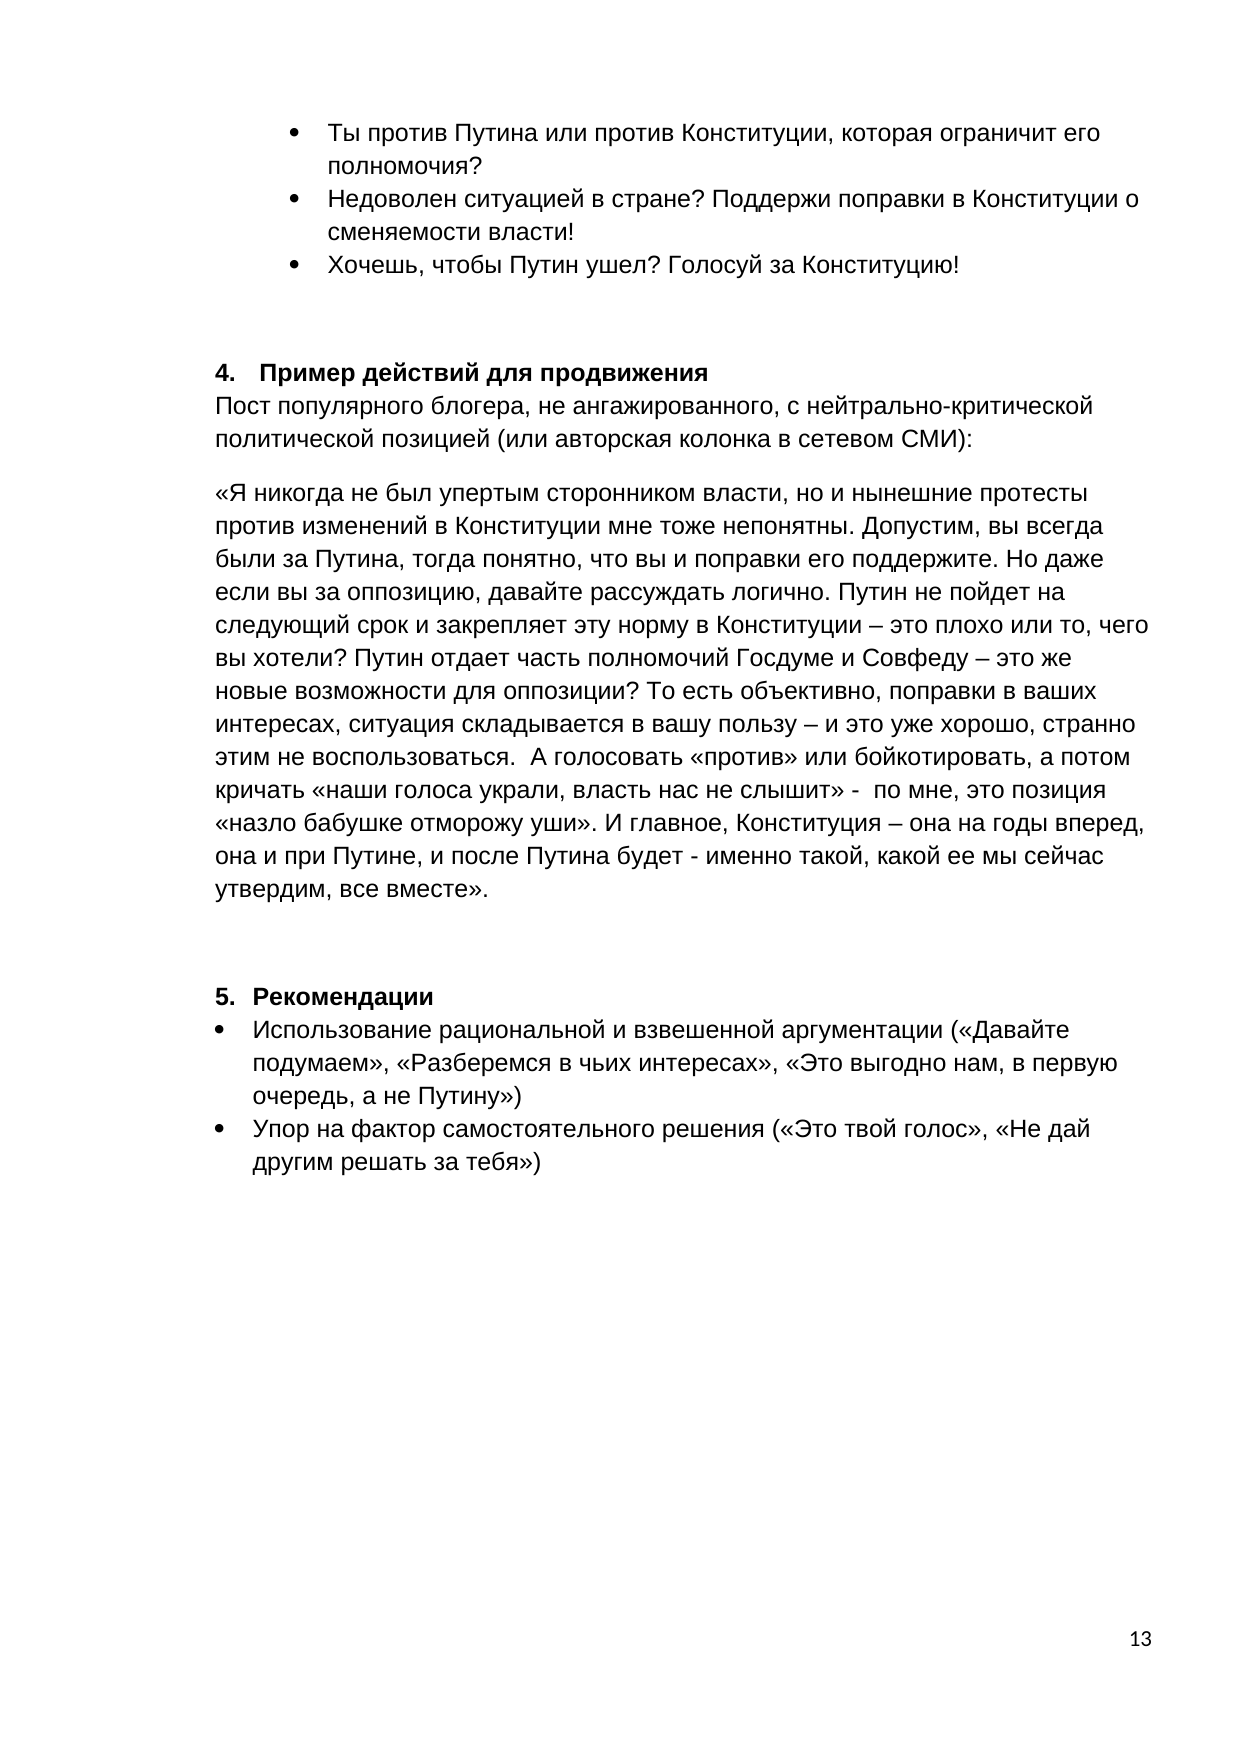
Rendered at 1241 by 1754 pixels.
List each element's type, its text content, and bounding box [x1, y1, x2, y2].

list Недоволен ситуацией в стране? Поддержи поправки в Конституции о сменяемости власти! [290, 184, 1152, 246]
text Пост популярного блогера, не ангажированного, с нейтрально-критической политической позицией (или авторская колонка в сетевом СМИ): [215, 391, 1152, 453]
list Пример действий для продвижения [215, 358, 1152, 387]
list Использование рациональной и взвешенной аргументации («Давайте подумаем», «Разберемся в чьих интересах», «Это выгодно нам, в первую очередь, а не Путину») [215, 1015, 1152, 1110]
text «Я никогда не был упертым сторонником власти, но и нынешние протесты против изменений в Конституции мне тоже непонятны. Допустим, вы всегда были за Путина, тогда понятно, что вы и поправки его поддержите. Но даже если вы за оппозицию, давайте рассуждать логично. Путин не пойдет на следующий срок и закрепляет эту норму в Конституции – это плохо или то, чего вы хотели? Путин отдает часть полномочий Госдуме и Совфеду – это же новые возможности для оппозиции? То есть объективно, поправки в ваших интересах, ситуация складывается в вашу пользу – и это уже хорошо, странно этим не воспользоваться. А голосовать «против» или бойкотировать, а потом кричать «наши голоса украли, власть нас не слышит» - по мне, это позиция «назло бабушке отморожу уши». И главное, Конституция – она на годы вперед, она и при Путине, и после Путина будет - именно такой, какой ее мы сейчас утвердим, все вместе». [215, 478, 1152, 903]
list Ты против Путина или против Конституции, которая ограничит его полномочия? [290, 118, 1152, 180]
list Хочешь, чтобы Путин ушел? Голосуй за Конституцию! [290, 250, 1152, 279]
list Упор на фактор самостоятельного решения («Это твой голос», «Не дай другим решать за тебя») [215, 1114, 1152, 1176]
list Рекомендации [215, 982, 1152, 1011]
